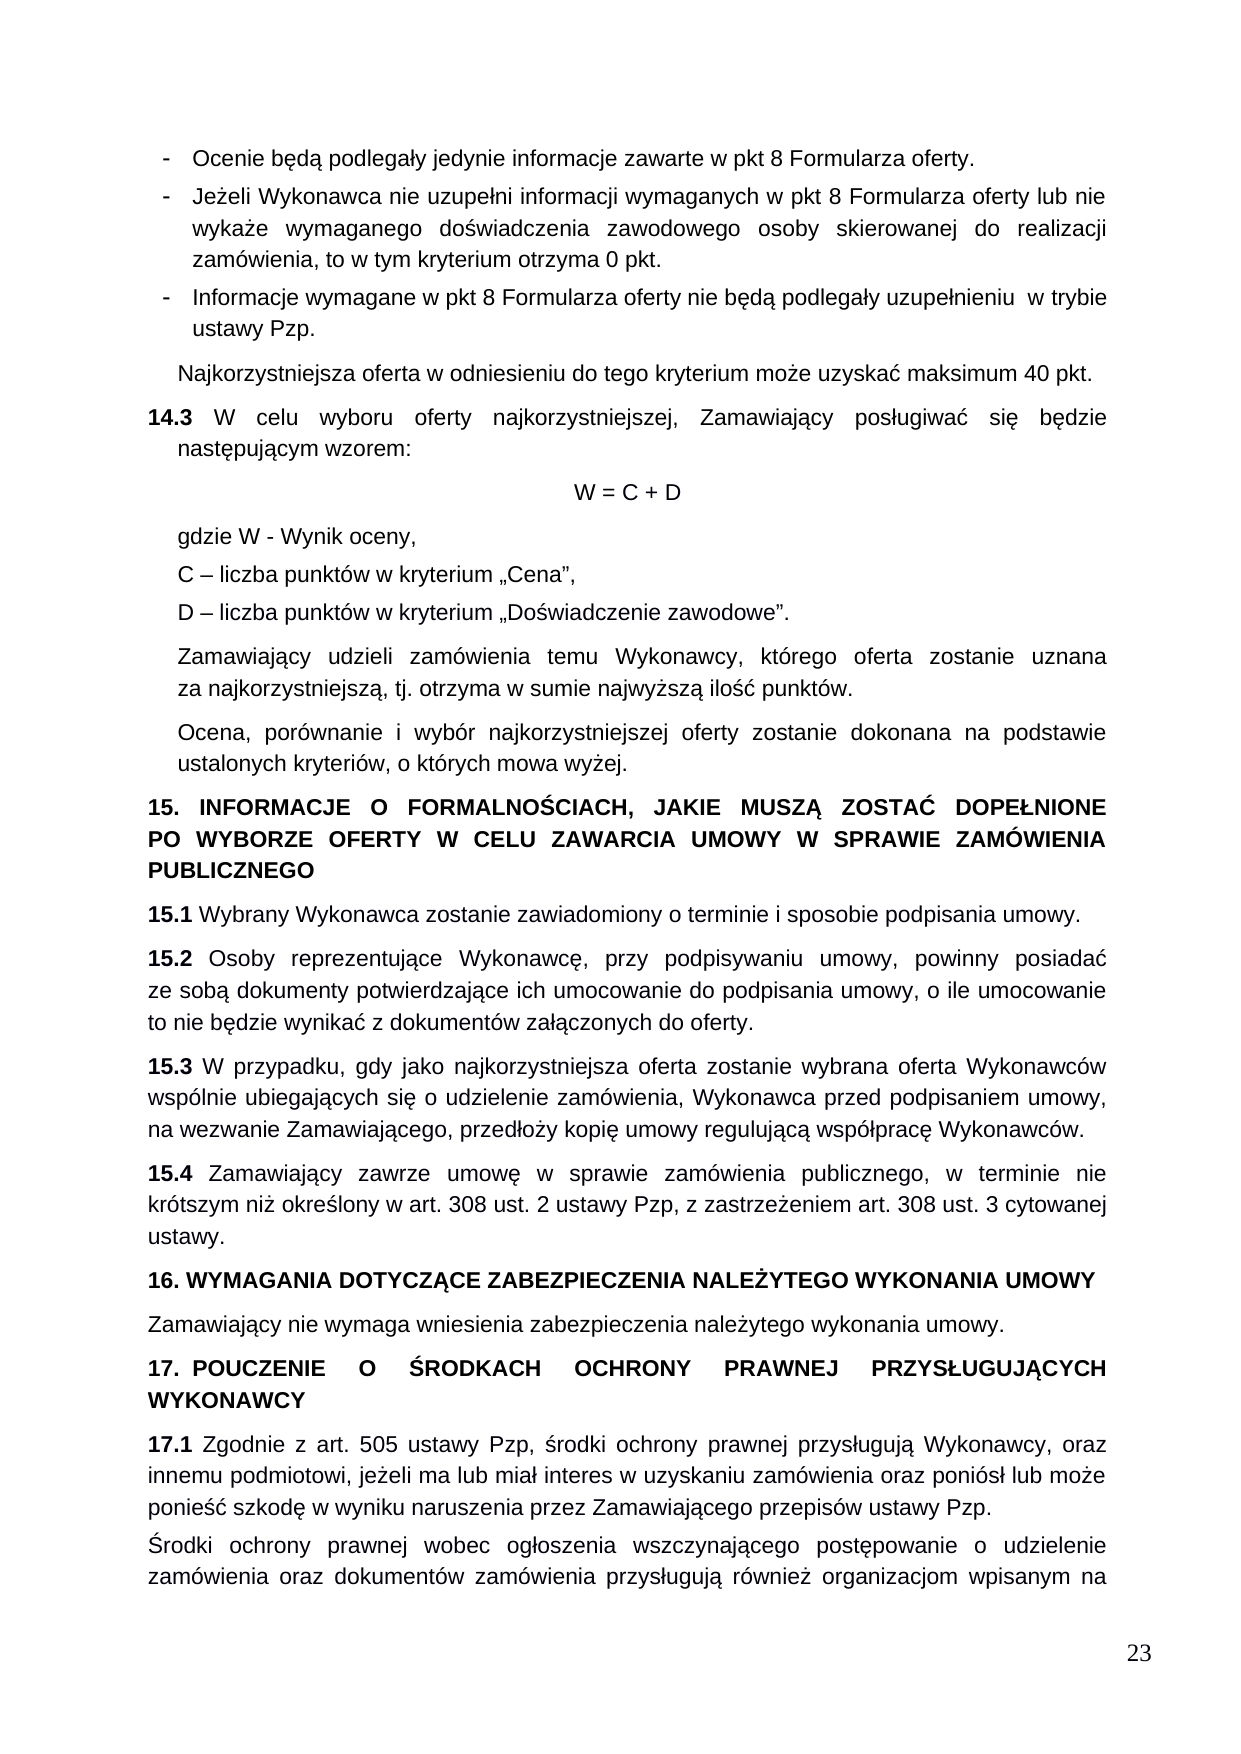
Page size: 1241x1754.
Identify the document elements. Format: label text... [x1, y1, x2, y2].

text W = C + D [148, 479, 1107, 506]
list Ocenie będą podlegały jedynie informacje zawarte w pkt 8 Formularza oferty. [162, 145, 1107, 171]
text C – liczba punktów w kryterium „Cena”, [177, 561, 1107, 587]
text 15.4 Zamawiający zawrze umowę w sprawie zamówienia publicznego, w terminie nie krótszym niż określony w art. 308 ust. 2 ustawy Pzp, z zastrzeżeniem art. 308 ust. 3 cytowanej ustawy. [148, 1160, 1107, 1249]
list Informacje wymagane w pkt 8 Formularza oferty nie będą podlegały uzupełnieniu w trybie ustawy Pzp. [162, 284, 1107, 342]
text Najkorzystniejsza oferta w odniesieniu do tego kryterium może uzyskać maksimum 40 pkt. [177, 359, 1107, 386]
text gdzie W - Wynik oceny, [177, 523, 1107, 549]
text 15.2 Osoby reprezentujące Wykonawcę, przy podpisywaniu umowy, powinny posiadać ze sobą dokumenty potwierdzające ich umocowanie do podpisania umowy, o ile umocowanie to nie będzie wynikać z dokumentów załączonych do oferty. [148, 945, 1107, 1035]
text Ocena, porównanie i wybór najkorzystniejszej oferty zostanie dokonana na podstawie ustalonych kryteriów, o których mowa wyżej. [177, 718, 1107, 776]
text 14.3 W celu wyboru oferty najkorzystniejszej, Zamawiający posługiwać się będzie następującym wzorem: [148, 403, 1107, 461]
text Zamawiający udzieli zamówienia temu Wykonawcy, którego oferta zostanie uznana za najkorzystniejszą, tj. otrzyma w sumie najwyższą ilość punktów. [177, 643, 1107, 701]
text Zamawiający nie wymaga wniesienia zabezpieczenia należytego wykonania umowy. [148, 1311, 1107, 1337]
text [148, 1532, 1107, 1589]
text 15. INFORMACJE O FORMALNOŚCIACH, JAKIE MUSZĄ ZOSTAĆ DOPEŁNIONE PO WYBORZE OFERTY W CELU ZAWARCIA UMOWY W SPRAWIE ZAMÓWIENIA PUBLICZNEGO [148, 794, 1107, 884]
text 15.3 W przypadku, gdy jako najkorzystniejsza oferta zostanie wybrana oferta Wykonawców wspólnie ubiegających się o udzielenie zamówienia, Wykonawca przed podpisaniem umowy, na wezwanie Zamawiającego, przedłoży kopię umowy regulującą współpracę Wykonawców. [148, 1053, 1107, 1142]
text 15.1 Wybrany Wykonawca zostanie zawiadomiony o terminie i sposobie podpisania umowy. [148, 901, 1107, 928]
text 17.1 Zgodnie z art. 505 ustawy Pzp, środki ochrony prawnej przysługują Wykonawcy, oraz innemu podmiotowi, jeżeli ma lub miał interes w uzyskaniu zamówienia oraz poniósł lub może ponieść szkodę w wyniku naruszenia przez Zamawiającego przepisów ustawy Pzp. [148, 1431, 1107, 1520]
list POUCZENIE O ŚRODKACH OCHRONY PRAWNEJ PRZYSŁUGUJĄCYCH WYKONAWCY [148, 1355, 1107, 1413]
text D – liczba punktów w kryterium „Doświadczenie zawodowe”. [177, 599, 1107, 625]
text 16. WYMAGANIA DOTYCZĄCE ZABEZPIECZENIA NALEŻYTEGO WYKONANIA UMOWY [148, 1267, 1107, 1293]
list Jeżeli Wykonawca nie uzupełni informacji wymaganych w pkt 8 Formularza oferty lub nie wykaże wymaganego doświadczenia zawodowego osoby skierowanej do realizacji zamówienia, to w tym kryterium otrzyma 0 pkt. [162, 183, 1107, 272]
